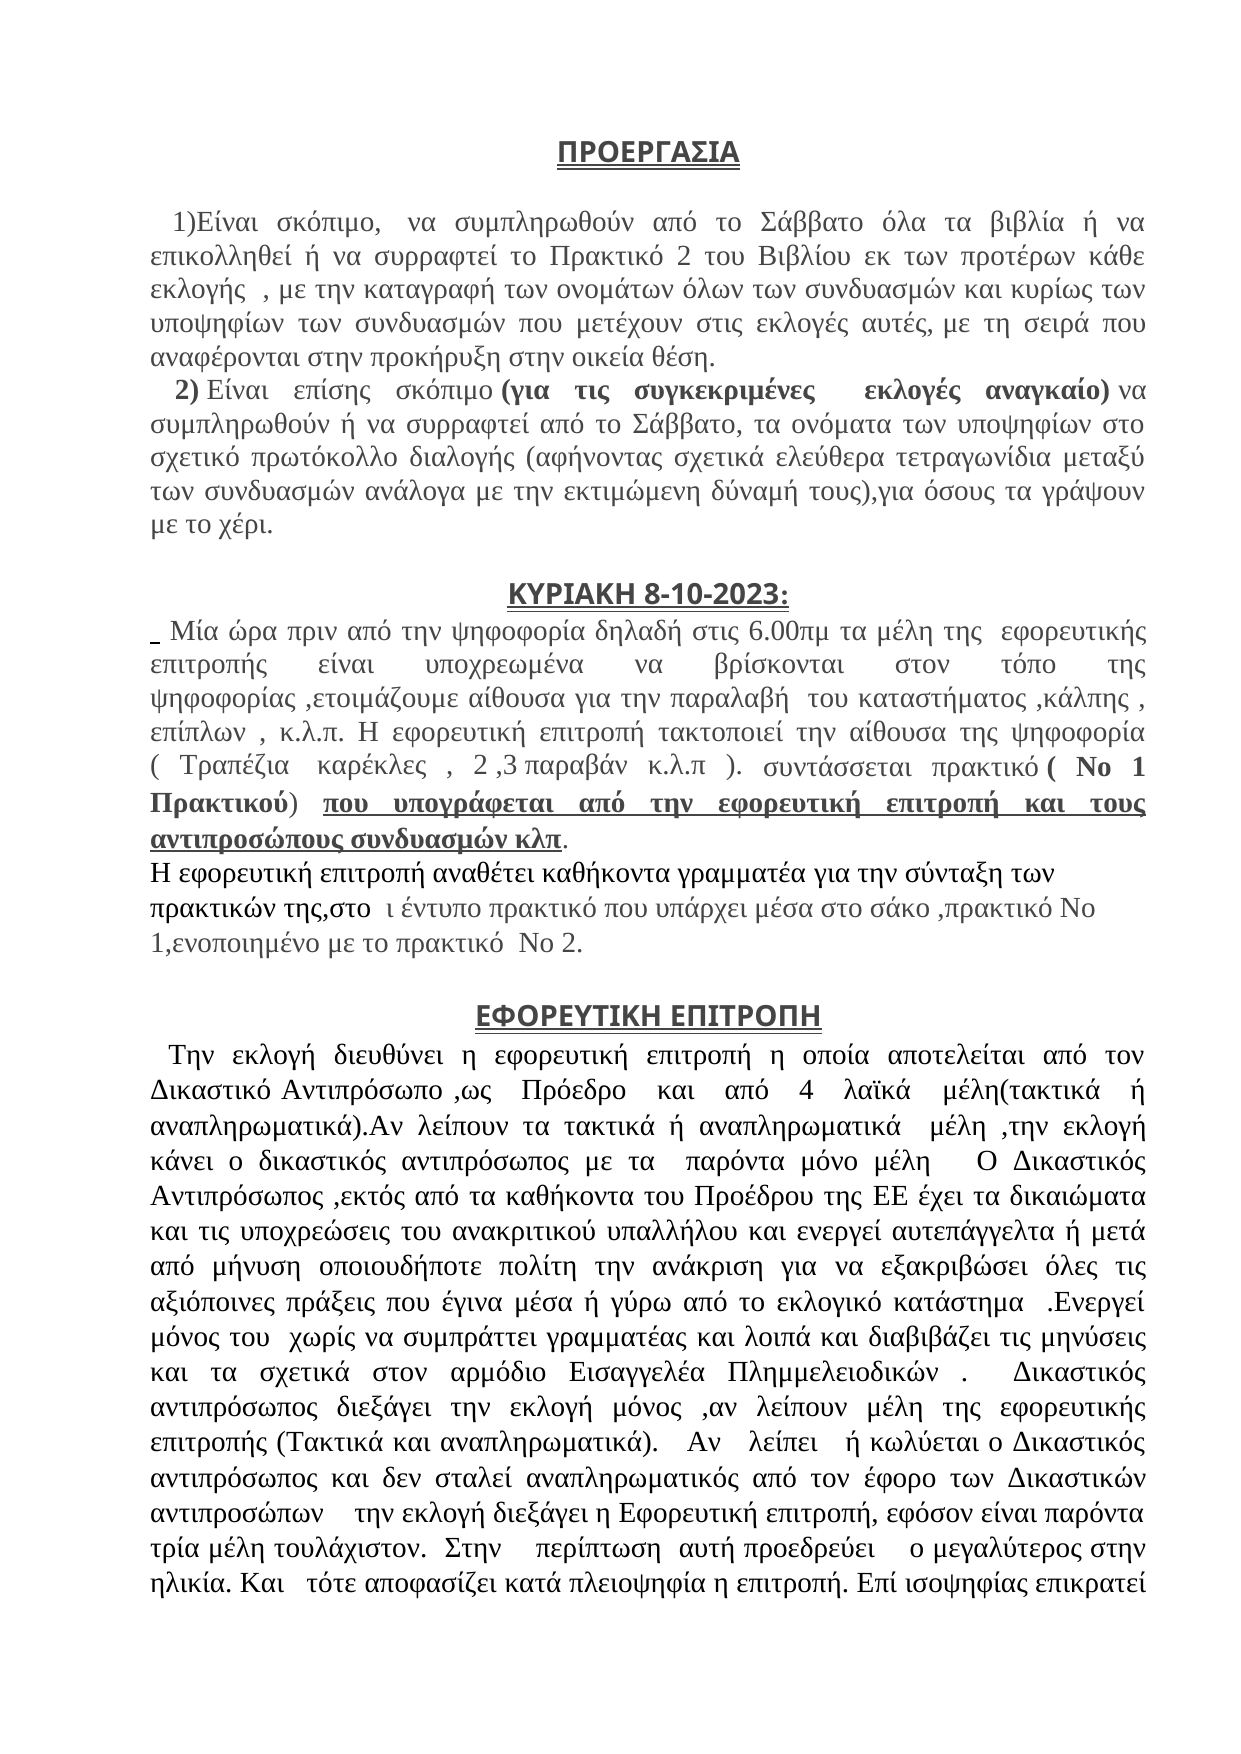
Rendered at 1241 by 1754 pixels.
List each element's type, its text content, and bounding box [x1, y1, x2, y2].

text ΠΡΟΕΡΓΑΣΙΑ [150, 131, 1146, 171]
text ΚΥΡΙΑΚΗ 8-10-2023: [150, 573, 1146, 613]
text Η εφορευτική επιτροπή αναθέτει καθήκοντα γραμματέα για την σύνταξη των πρακτικών της,στο ι έντυπο πρακτικό που υπάρχει μέσα στο σάκο ,πρακτικό Νο 1,ενοποιημένο με το πρακτικό Νο 2. [150, 855, 1146, 994]
text 1)Είναι σκόπιμο, να συμπληρωθούν από το Σάββατο όλα τα βιβλία ή να επικολληθεί ή να συρραφτεί το Πρακτικό 2 του Βιβλίου εκ των προτέρων κάθε εκλογής , με την καταγραφή των ονομάτων όλων των συνδυασμών και κυρίως των υποψηφίων των συνδυασμών που μετέχουν στις εκλογές αυτές, με τη σειρά που αναφέρονται στην προκήρυξη στην οικεία θέση. [150, 204, 1146, 372]
text Μία ώρα πριν από την ψηφοφορία δηλαδή στις 6.00πμ τα μέλη της εφορευτικής επιτροπής είναι υποχρεωμένα να βρίσκονται στον τόπο της ψηφοφορίας ,ετοιμάζουμε αίθουσα για την παραλαβή του καταστήματος ,κάλπης , επίπλων , κ.λ.π. Η εφορευτική επιτροπή τακτοποιεί την αίθουσα της ψηφοφορία ( Τραπέζια καρέκλες , 2 ,3 παραβάν κ.λ.π ). συντάσσεται πρακτικό ( Νο 1 Πρακτικού) που υπογράφεται από την εφορευτική επιτροπή και τους αντιπροσώπους συνδυασμών κλπ. [150, 613, 1146, 855]
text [150, 1037, 1146, 1599]
text ΕΦΟΡΕΥΤΙΚΗ ΕΠΙΤΡΟΠΗ [150, 996, 1146, 1035]
text 2) Είναι επίσης σκόπιμο (για τις συγκεκριμένες εκλογές αναγκαίο) να συμπληρωθούν ή να συρραφτεί από το Σάββατο, τα ονόματα των υποψηφίων στο σχετικό πρωτόκολλο διαλογής (αφήνοντας σχετικά ελεύθερα τετραγωνίδια μεταξύ των συνδυασμών ανάλογα με την εκτιμώμενη δύναμή τους),για όσους τα γράψουν με το χέρι. [150, 372, 1146, 540]
